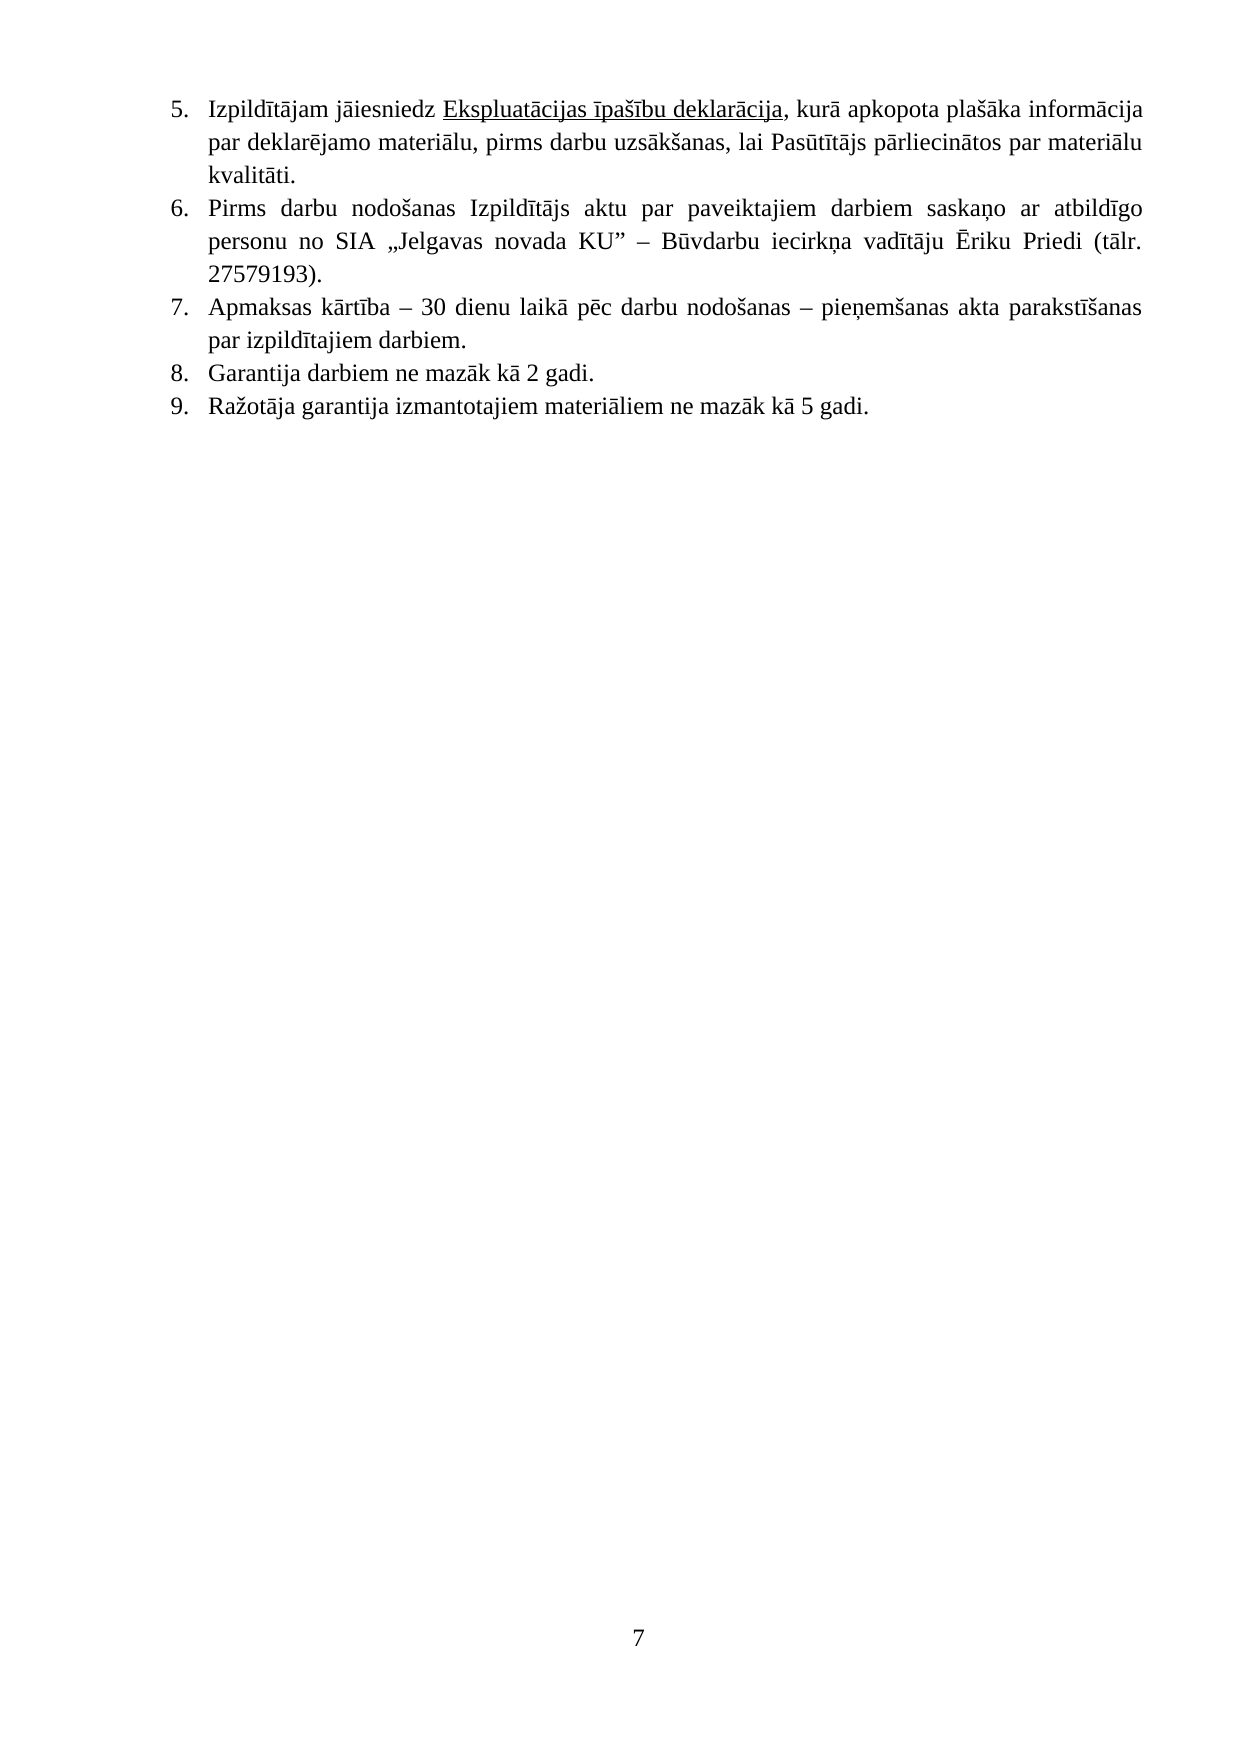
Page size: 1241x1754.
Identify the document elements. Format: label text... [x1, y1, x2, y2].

list Garantija darbiem ne mazāk kā 2 gadi. [170, 358, 1144, 387]
list Ražotāja garantija izmantotajiem materiāliem ne mazāk kā 5 gadi. [170, 391, 1144, 419]
list Izpildītājam jāiesniedz Ekspluatācijas īpašību deklarācija, kurā apkopota plašāka informācija par deklarējamo materiālu, pirms darbu uzsākšanas, lai Pasūtītājs pārliecinātos par materiālu kvalitāti. [170, 94, 1144, 188]
list Pirms darbu nodošanas Izpildītājs aktu par paveiktajiem darbiem saskaņo ar atbildīgo personu no SIA „Jelgavas novada KU” – Būvdarbu iecirkņa vadītāju Ēriku Priedi (tālr. 27579193). [170, 193, 1144, 287]
list Apmaksas kārtība – 30 dienu laikā pēc darbu nodošanas – pieņemšanas akta parakstīšanas par izpildītajiem darbiem. [170, 292, 1144, 353]
